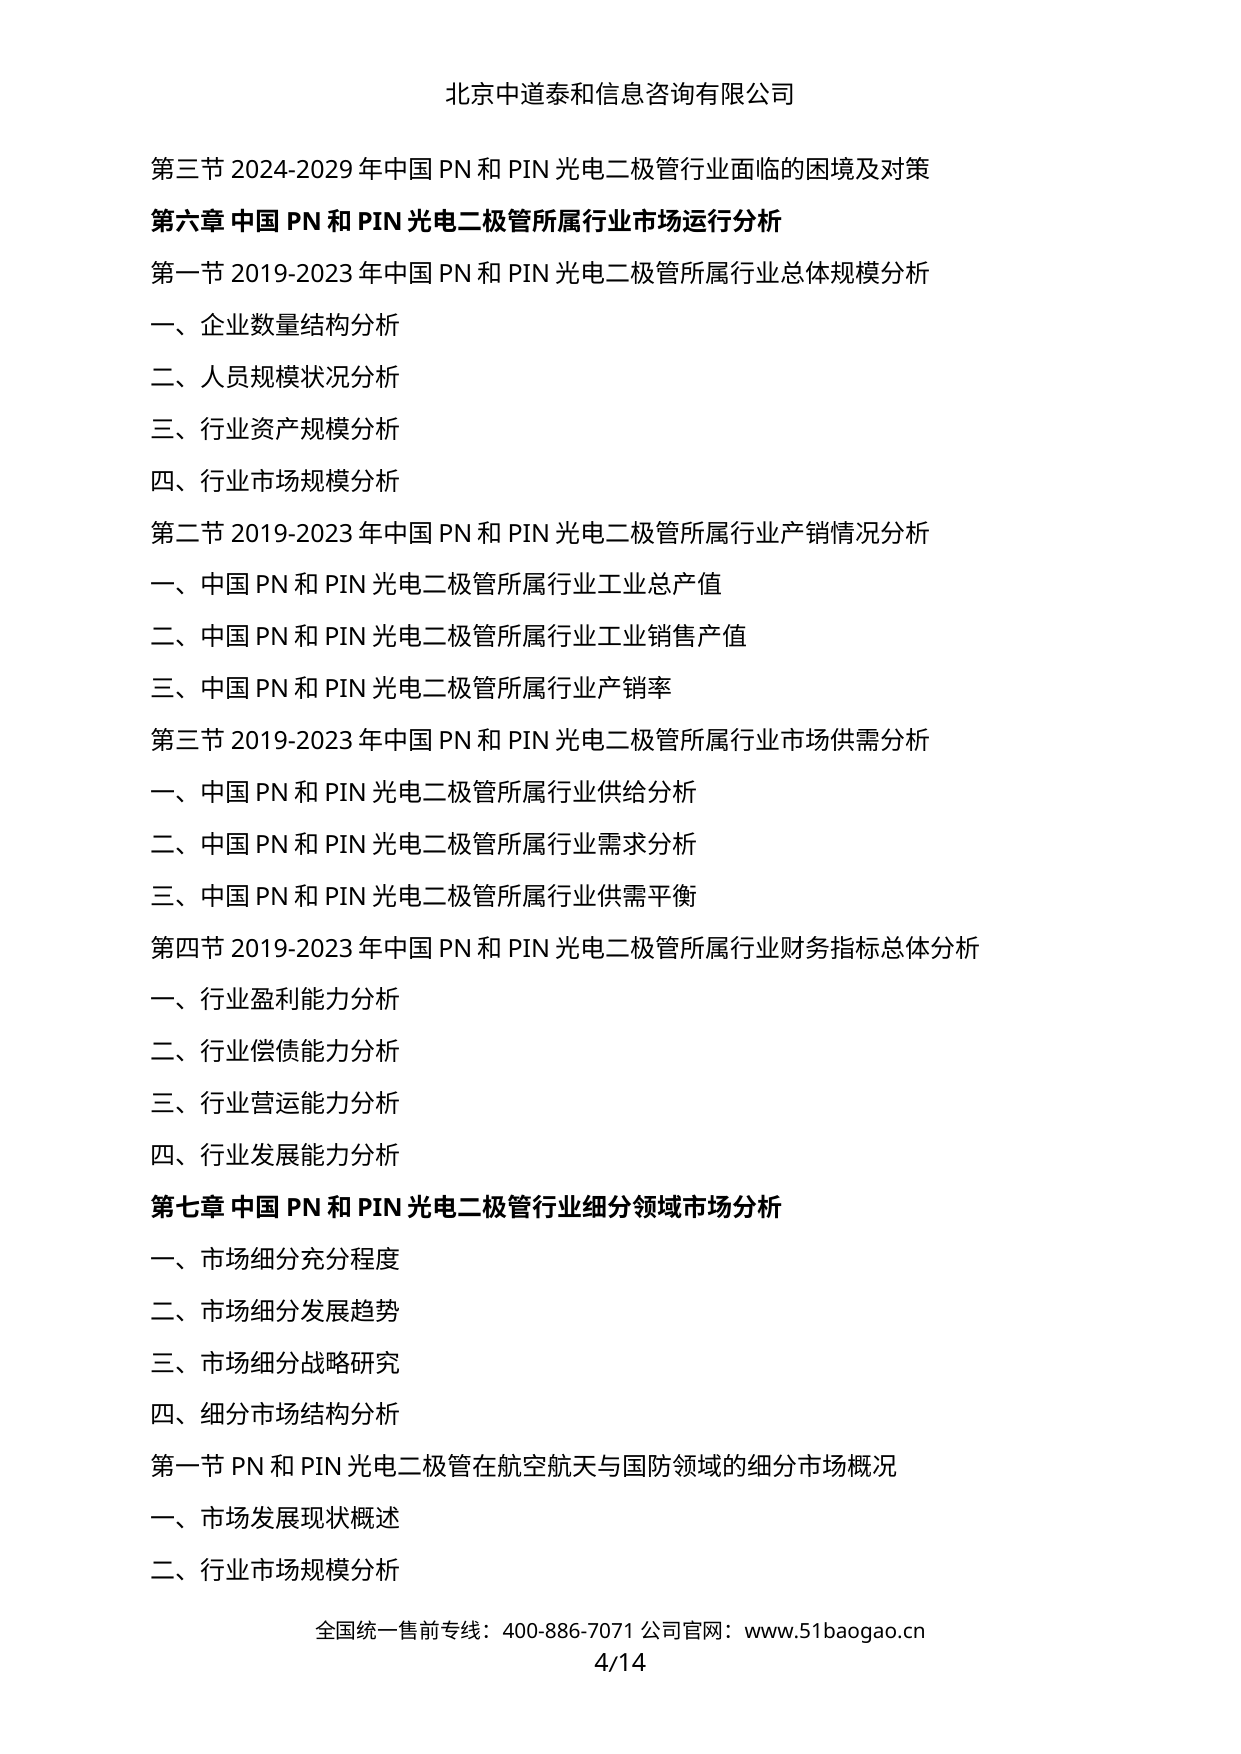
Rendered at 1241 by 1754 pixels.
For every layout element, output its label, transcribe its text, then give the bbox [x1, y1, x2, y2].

text 一、中国PN和PIN光电二极管所属行业供给分析 [150, 772, 1090, 809]
text 第七章 中国PN和PIN光电二极管行业细分领域市场分析 [150, 1187, 1090, 1224]
text 二、人员规模状况分析 [150, 357, 1090, 394]
text 一、企业数量结构分析 [150, 306, 1090, 342]
text 三、中国PN和PIN光电二极管所属行业产销率 [150, 669, 1090, 705]
text 四、行业市场规模分析 [150, 461, 1090, 497]
text 二、行业市场规模分析 [150, 1551, 1090, 1587]
text 第一节 PN和PIN光电二极管在航空航天与国防领域的细分市场概况 [150, 1447, 1090, 1483]
text 第二节 2019-2023年中国PN和PIN光电二极管所属行业产销情况分析 [150, 513, 1090, 549]
text 四、细分市场结构分析 [150, 1395, 1090, 1431]
text 二、行业偿债能力分析 [150, 1032, 1090, 1068]
text 第四节 2019-2023年中国PN和PIN光电二极管所属行业财务指标总体分析 [150, 928, 1090, 964]
text 三、行业营运能力分析 [150, 1084, 1090, 1120]
text 三、中国PN和PIN光电二极管所属行业供需平衡 [150, 876, 1090, 912]
text 四、行业发展能力分析 [150, 1136, 1090, 1172]
text 三、市场细分战略研究 [150, 1343, 1090, 1379]
text 一、市场细分充分程度 [150, 1239, 1090, 1276]
text 第三节 2024-2029年中国PN和PIN光电二极管行业面临的困境及对策 [150, 150, 1090, 186]
text 第一节 2019-2023年中国PN和PIN光电二极管所属行业总体规模分析 [150, 254, 1090, 290]
text 三、行业资产规模分析 [150, 409, 1090, 446]
text 二、中国PN和PIN光电二极管所属行业工业销售产值 [150, 617, 1090, 653]
text 第六章 中国PN和PIN光电二极管所属行业市场运行分析 [150, 202, 1090, 238]
text 二、市场细分发展趋势 [150, 1291, 1090, 1327]
text 一、行业盈利能力分析 [150, 980, 1090, 1016]
text 第三节 2019-2023年中国PN和PIN光电二极管所属行业市场供需分析 [150, 721, 1090, 757]
text 一、中国PN和PIN光电二极管所属行业工业总产值 [150, 565, 1090, 601]
text 二、中国PN和PIN光电二极管所属行业需求分析 [150, 824, 1090, 861]
text 一、市场发展现状概述 [150, 1499, 1090, 1535]
